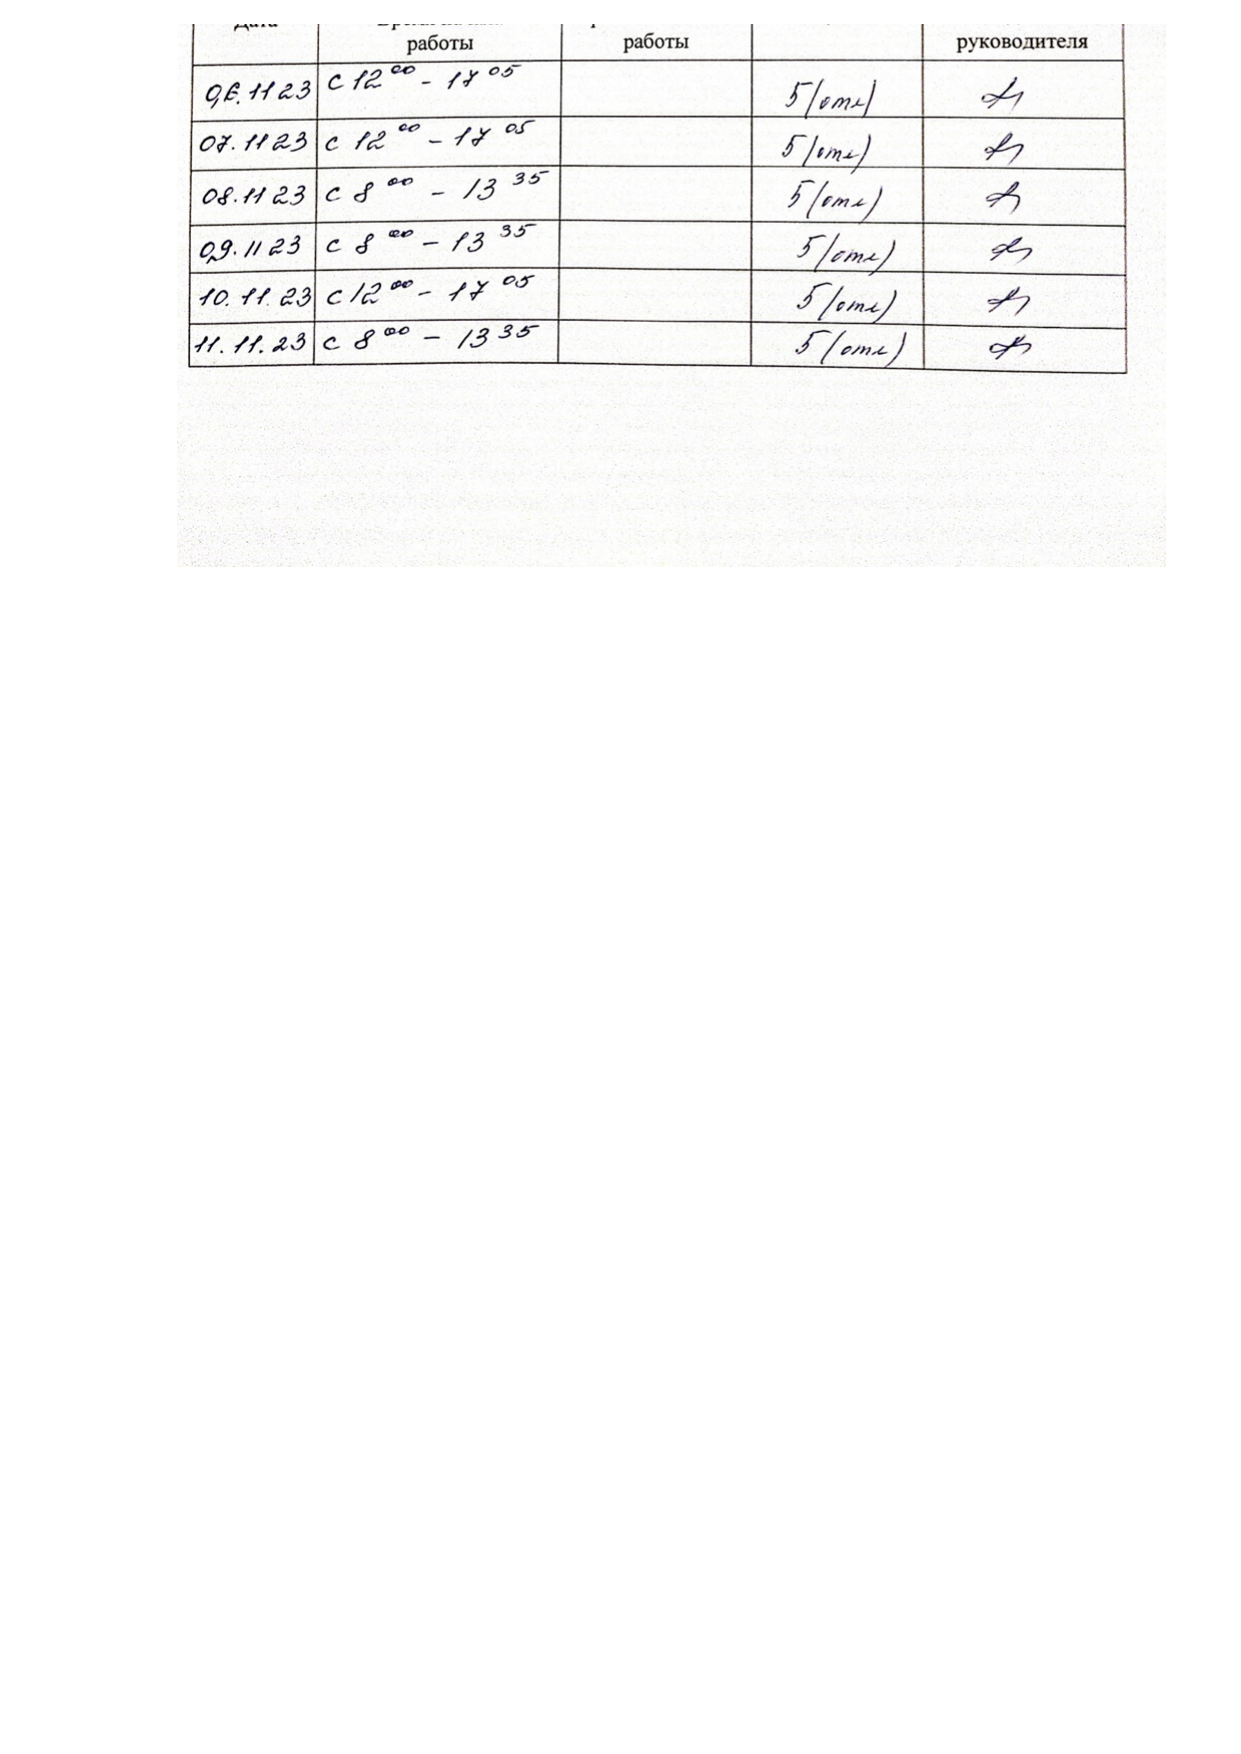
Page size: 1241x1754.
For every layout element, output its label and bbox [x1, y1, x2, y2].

picture [177, 24, 1167, 567]
